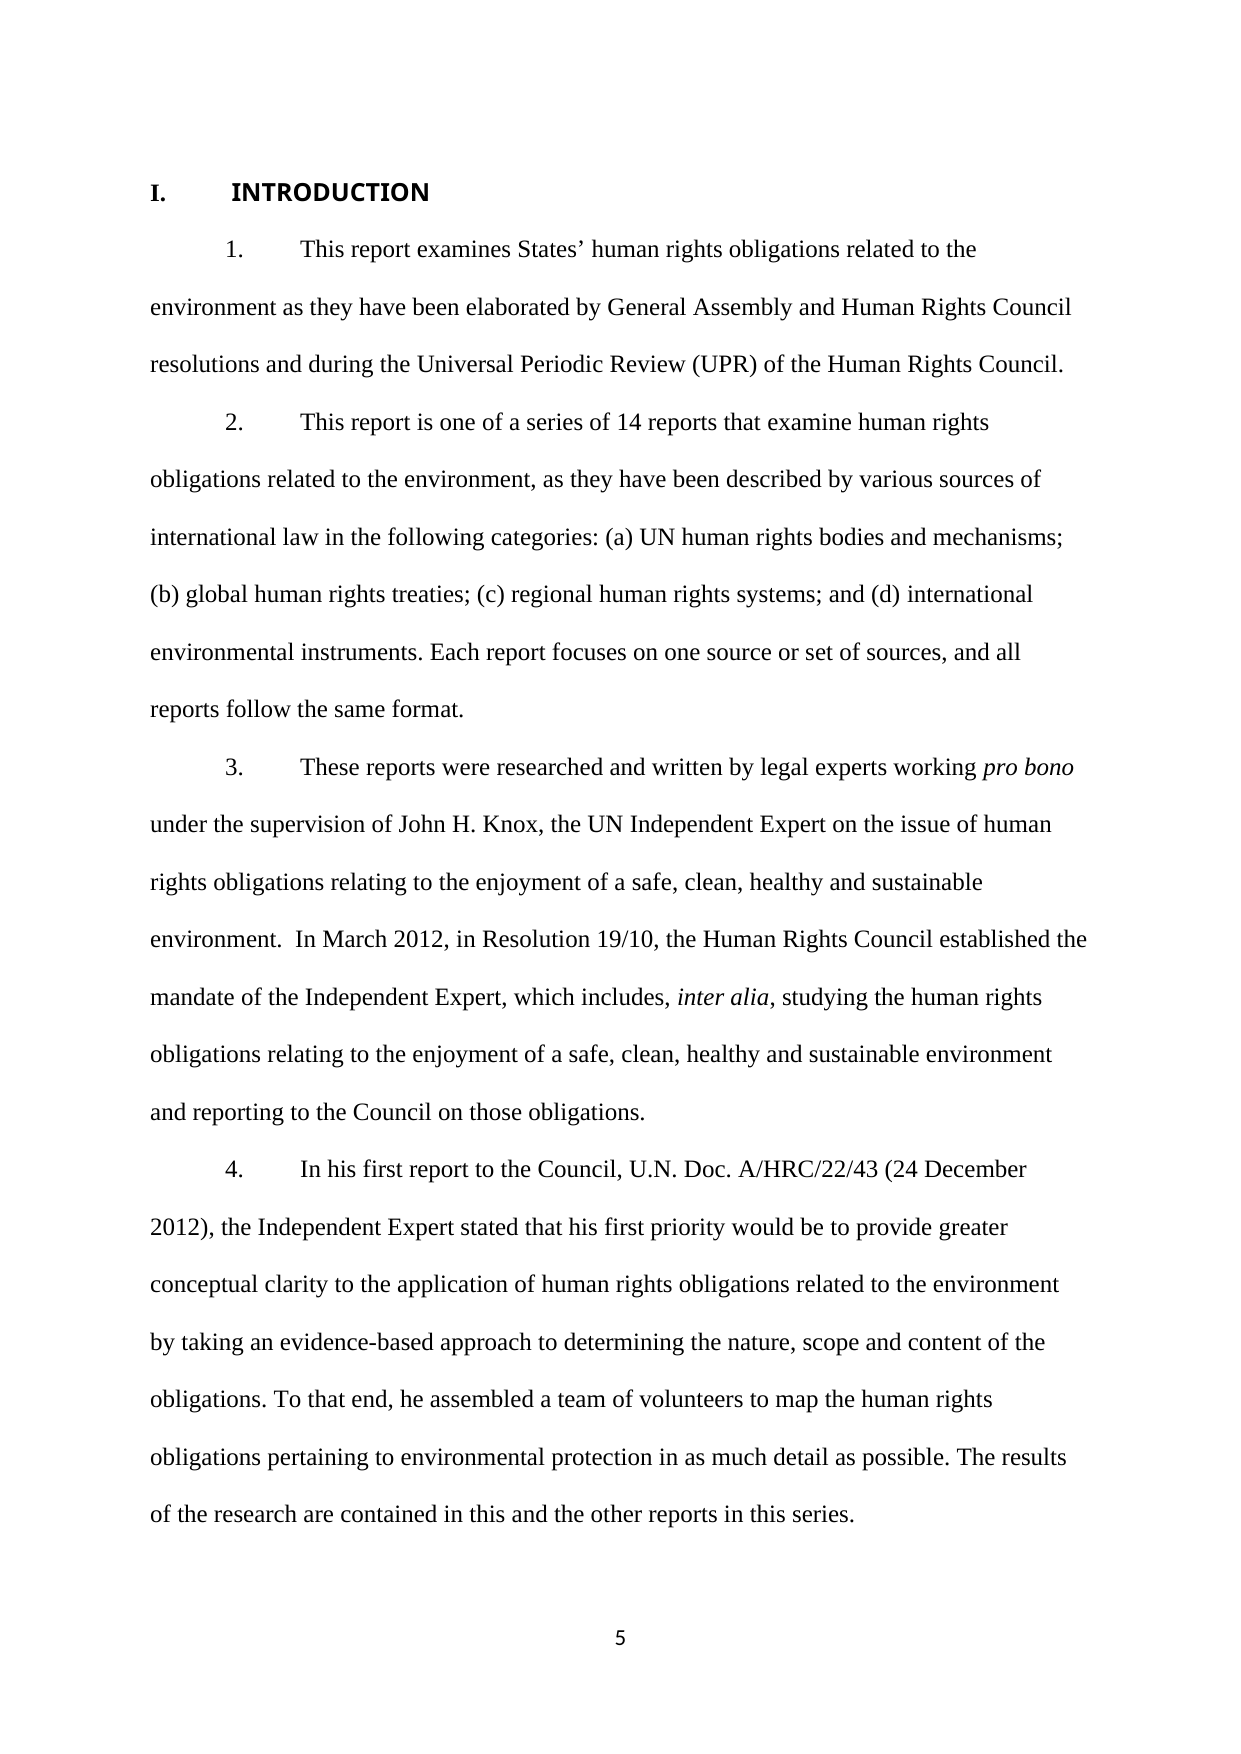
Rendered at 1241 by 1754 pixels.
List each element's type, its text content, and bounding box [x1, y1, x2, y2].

list These reports were researched and written by legal experts working pro bono under the supervision of John H. Knox, the UN Independent Expert on the issue of human rights obligations relating to the enjoyment of a safe, clean, healthy and sustainable environment. In March 2012, in Resolution 19/10, the Human Rights Council established the mandate of the Independent Expert, which includes, inter alia, studying the human rights obligations relating to the enjoyment of a safe, clean, healthy and sustainable environment and reporting to the Council on those obligations. [150, 752, 1090, 1125]
list In his first report to the Council, U.N. Doc. A/HRC/22/43 (24 December 2012), the Independent Expert stated that his first priority would be to provide greater conceptual clarity to the application of human rights obligations related to the environment by taking an evidence-based approach to determining the nature, scope and content of the obligations. To that end, he assembled a team of volunteers to map the human rights obligations pertaining to environmental protection in as much detail as possible. The results of the research are contained in this and the other reports in this series. [150, 1154, 1090, 1528]
list This report is one of a series of 14 reports that examine human rights obligations related to the environment, as they have been described by various sources of international law in the following categories: (a) UN human rights bodies and mechanisms; (b) global human rights treaties; (c) regional human rights systems; and (d) international environmental instruments. Each report focuses on one source or set of sources, and all reports follow the same format. [150, 407, 1090, 723]
subtitle Introduction [150, 175, 1090, 209]
list This report examines States’ human rights obligations related to the environment as they have been elaborated by General Assembly and Human Rights Council resolutions and during the Universal Periodic Review (UPR) of the Human Rights Council. [150, 234, 1090, 378]
